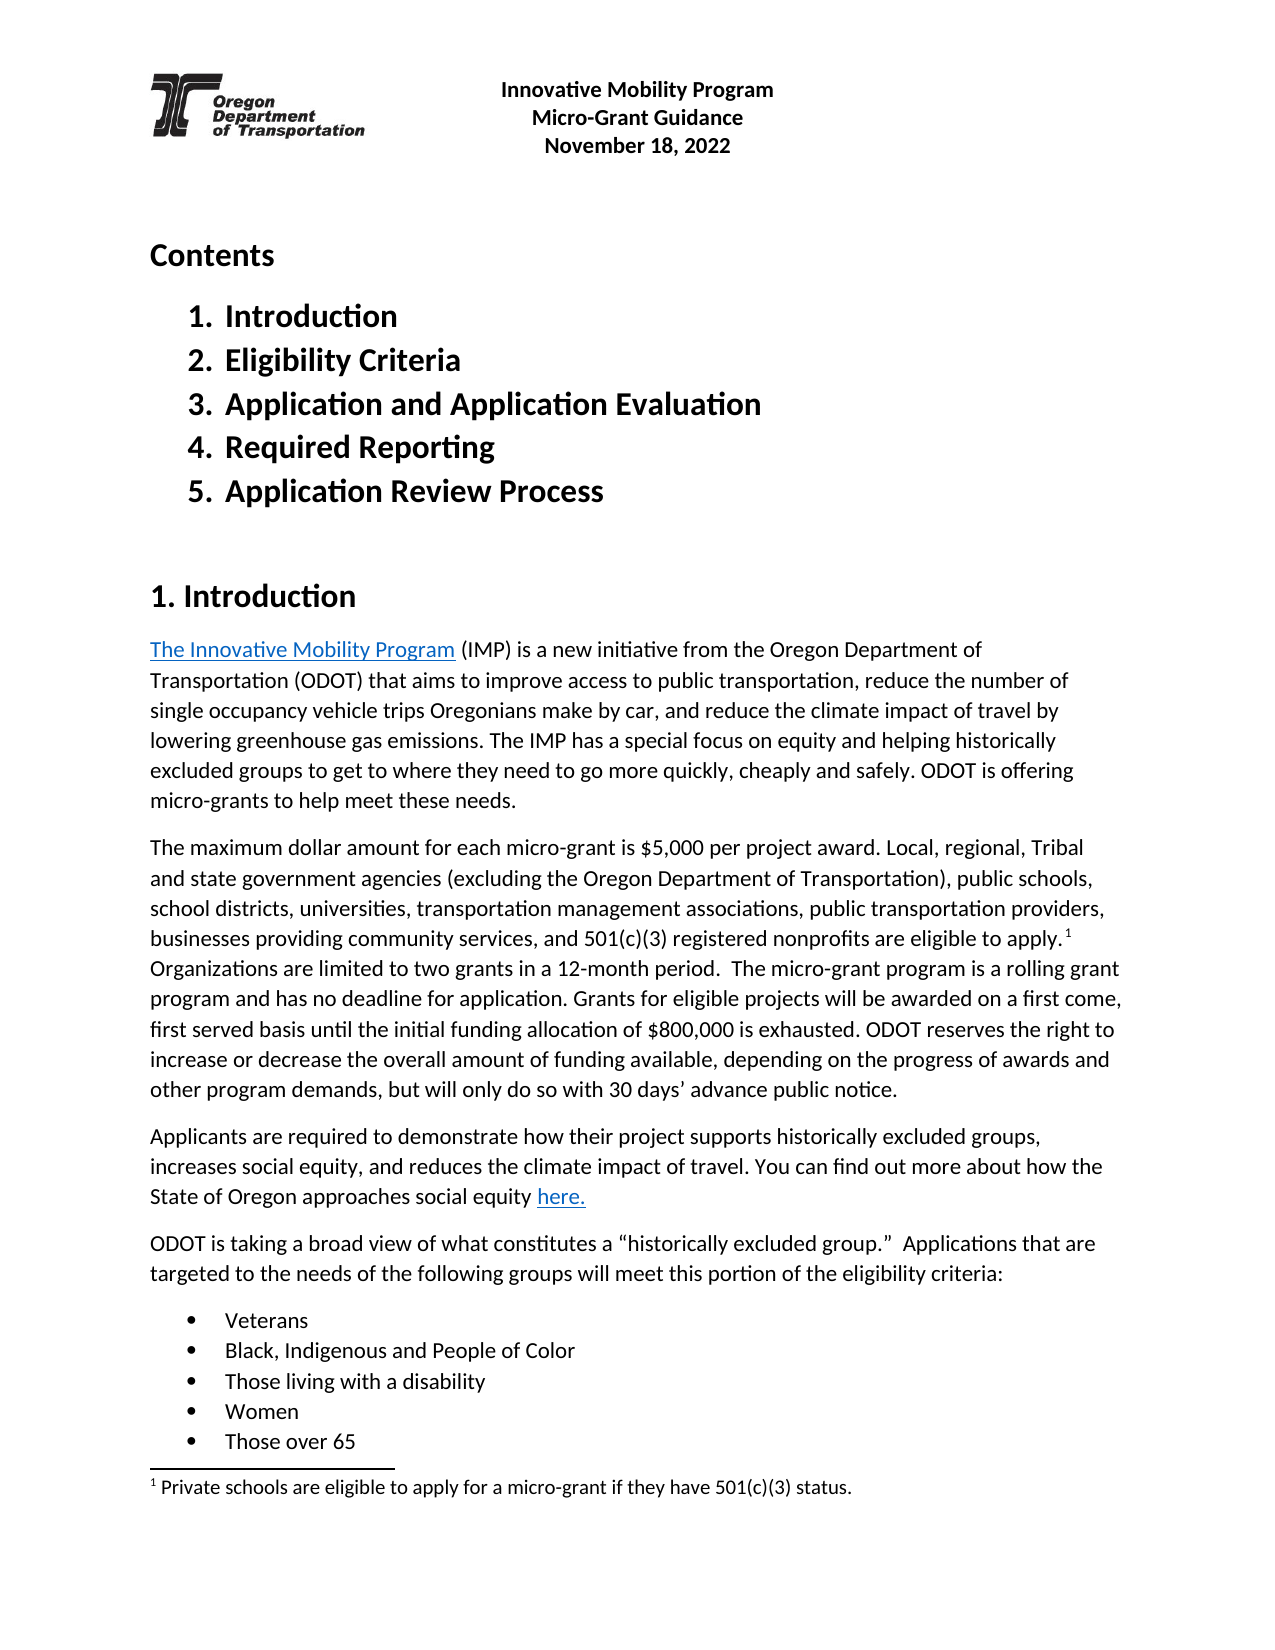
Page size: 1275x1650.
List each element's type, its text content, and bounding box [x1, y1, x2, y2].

list Application Review Process [187, 470, 1125, 511]
text The Innovative Mobility Program (IMP) is a new initiative from the Oregon Department of Transportation (ODOT) that aims to improve access to public transportation, reduce the number of single occupancy vehicle trips Oregonians make by car, and reduce the climate impact of travel by lowering greenhouse gas emissions. The IMP has a special focus on equity and helping historically excluded groups to get to where they need to go more quickly, cheaply and safely. ODOT is offering micro-grants to help meet these needs. [150, 636, 1125, 815]
list Black, Indigenous and People of Color [187, 1337, 1125, 1365]
list Those living with a disability [187, 1367, 1125, 1395]
text Contents [150, 234, 1125, 275]
list Eligibility Criteria [187, 338, 1125, 379]
list Introduction [187, 294, 1125, 335]
text Applicants are required to demonstrate how their project supports historically excluded groups, increases social equity, and reduces the climate impact of travel. You can find out more about how the State of Oregon approaches social equity here. [150, 1122, 1125, 1211]
text The maximum dollar amount for each micro-grant is $5,000 per project award. Local, regional, Tribal and state government agencies (excluding the Oregon Department of Transportation), public schools, school districts, universities, transportation management associations, public transportation providers, businesses providing community services, and 501(c)(3) registered nonprofits are eligible to apply. Organizations are limited to two grants in a 12-month period. The micro-grant program is a rolling grant program and has no deadline for application. Grants for eligible projects will be awarded on a first come, first served basis until the initial funding allocation of $800,000 is exhausted. ODOT reserves the right to increase or decrease the overall amount of funding available, depending on the progress of awards and other program demands, but will only do so with 30 days’ advance public notice. [150, 833, 1125, 1103]
list Application and Application Evaluation [187, 382, 1125, 423]
list Required Reporting [187, 426, 1125, 467]
text 1. Introduction [150, 575, 1125, 616]
list Women [187, 1397, 1125, 1425]
text ODOT is taking a broad view of what constitutes a “historically excluded group.” Applications that are targeted to the needs of the following groups will meet this portion of the eligibility criteria: [150, 1229, 1125, 1288]
list Those over 65 [187, 1427, 1125, 1455]
picture [148, 70, 370, 141]
list Veterans [187, 1306, 1125, 1334]
